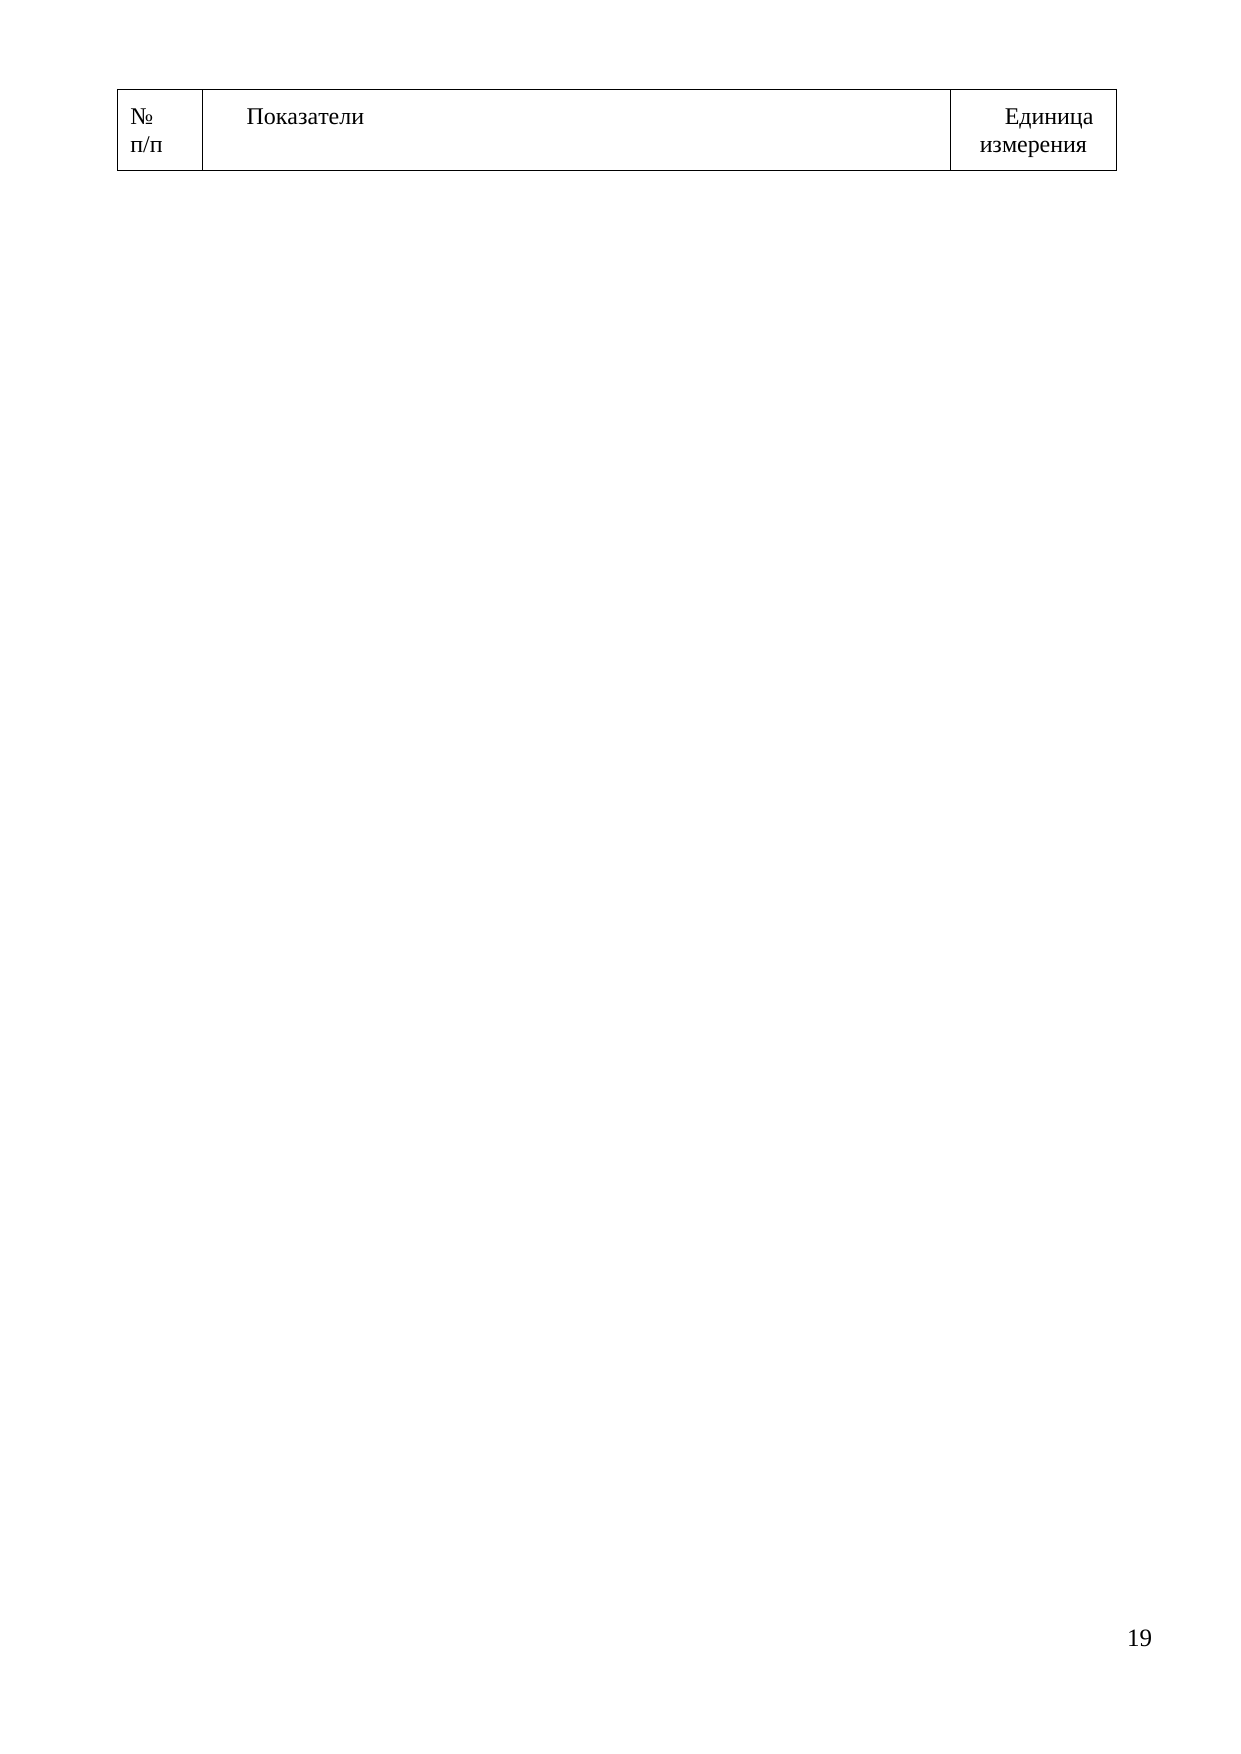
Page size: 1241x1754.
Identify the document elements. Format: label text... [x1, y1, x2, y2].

table_header Показатели [203, 90, 950, 170]
table_header Единица измерения [951, 90, 1116, 170]
table_header № п/п [118, 90, 202, 170]
